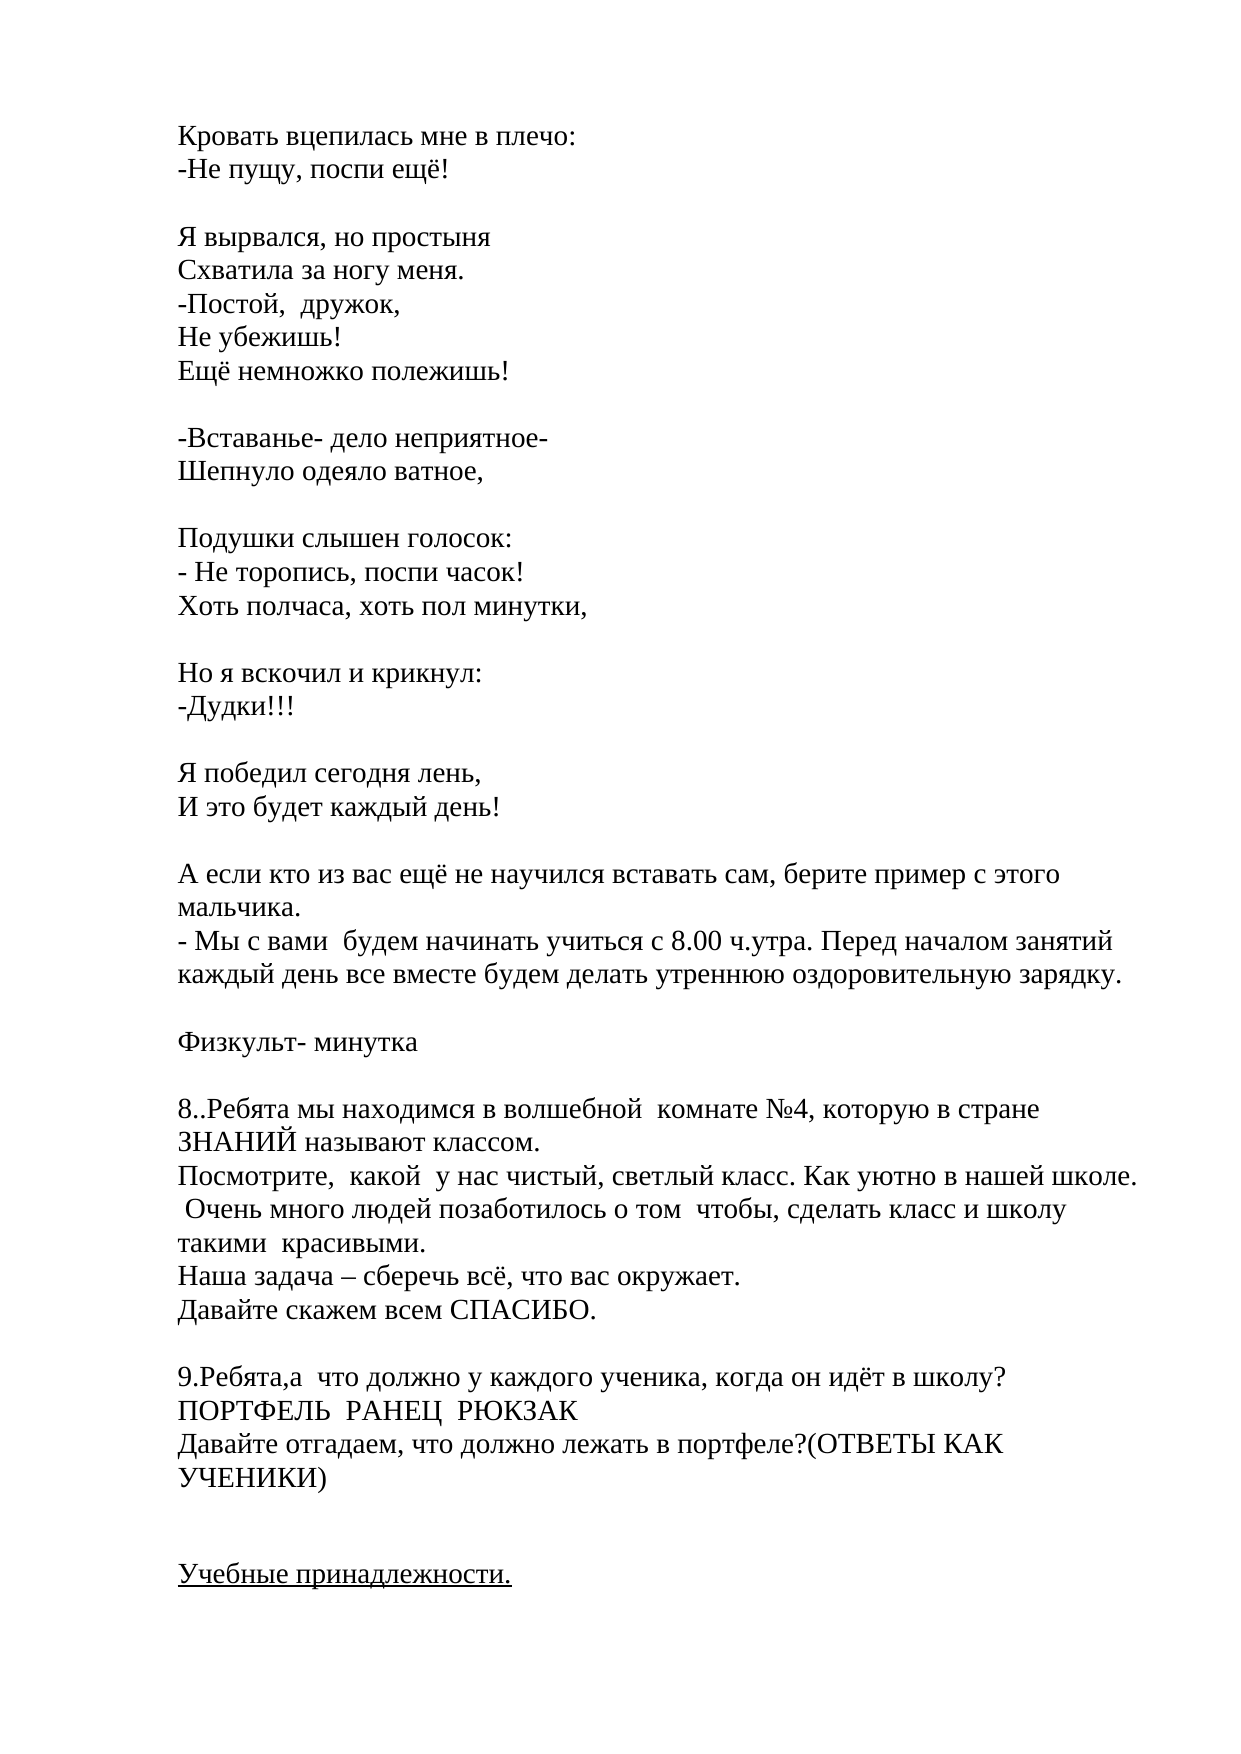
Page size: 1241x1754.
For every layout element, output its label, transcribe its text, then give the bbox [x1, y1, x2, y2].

text 8..Ребята мы находимся в волшебной комнате №4, которую в стране ЗНАНИЙ называют классом. [177, 1091, 1152, 1158]
text - Мы с вами будем начинать учиться с 8.00 ч.утра. Перед началом занятий каждый день все вместе будем делать утреннюю оздоровительную зарядку. [177, 923, 1152, 990]
text Я победил сегодня лень, [177, 755, 1152, 789]
text Хоть полчаса, хоть пол минутки, [177, 588, 1152, 621]
text Очень много людей позаботилось о том чтобы, сделать класс и школу такими красивыми. [177, 1191, 1152, 1258]
text - Не торопись, поспи часок! [177, 554, 1152, 588]
text Схватила за ногу меня. [177, 252, 1152, 286]
text -Постой, дружок, [177, 286, 1152, 319]
text -Вставанье- дело неприятное- [177, 420, 1152, 453]
text Кровать вцепилась мне в плечо: [177, 118, 1152, 152]
text -Дудки!!! [177, 688, 1152, 722]
text А если кто из вас ещё не научился вставать сам, берите пример с этого мальчика. [177, 856, 1152, 923]
text Ещё немножко полежишь! [177, 353, 1152, 386]
text Давайте отгадаем, что должно лежать в портфеле?(ОТВЕТЫ КАК УЧЕНИКИ) [177, 1426, 1152, 1493]
text Наша задача – сберечь всё, что вас окружает. [177, 1258, 1152, 1292]
text 9.Ребята,а что должно у каждого ученика, когда он идёт в школу? ПОРТФЕЛЬ РАНЕЦ РЮКЗАК [177, 1359, 1152, 1426]
text Физкульт- минутка [177, 1024, 1152, 1057]
text Учебные принадлежности. [177, 1556, 1152, 1589]
text Посмотрите, какой у нас чистый, светлый класс. Как уютно в нашей школе. [177, 1158, 1152, 1191]
text Но я вскочил и крикнул: [177, 655, 1152, 688]
text Давайте скажем всем СПАСИБО. [177, 1292, 1152, 1326]
text И это будет каждый день! [177, 789, 1152, 822]
text -Не пущу, поспи ещё! [177, 152, 1152, 185]
text Подушки слышен голосок: [177, 521, 1152, 554]
text Не убежишь! [177, 319, 1152, 353]
text Я вырвался, но простыня [177, 219, 1152, 252]
text Шепнуло одеяло ватное, [177, 453, 1152, 487]
